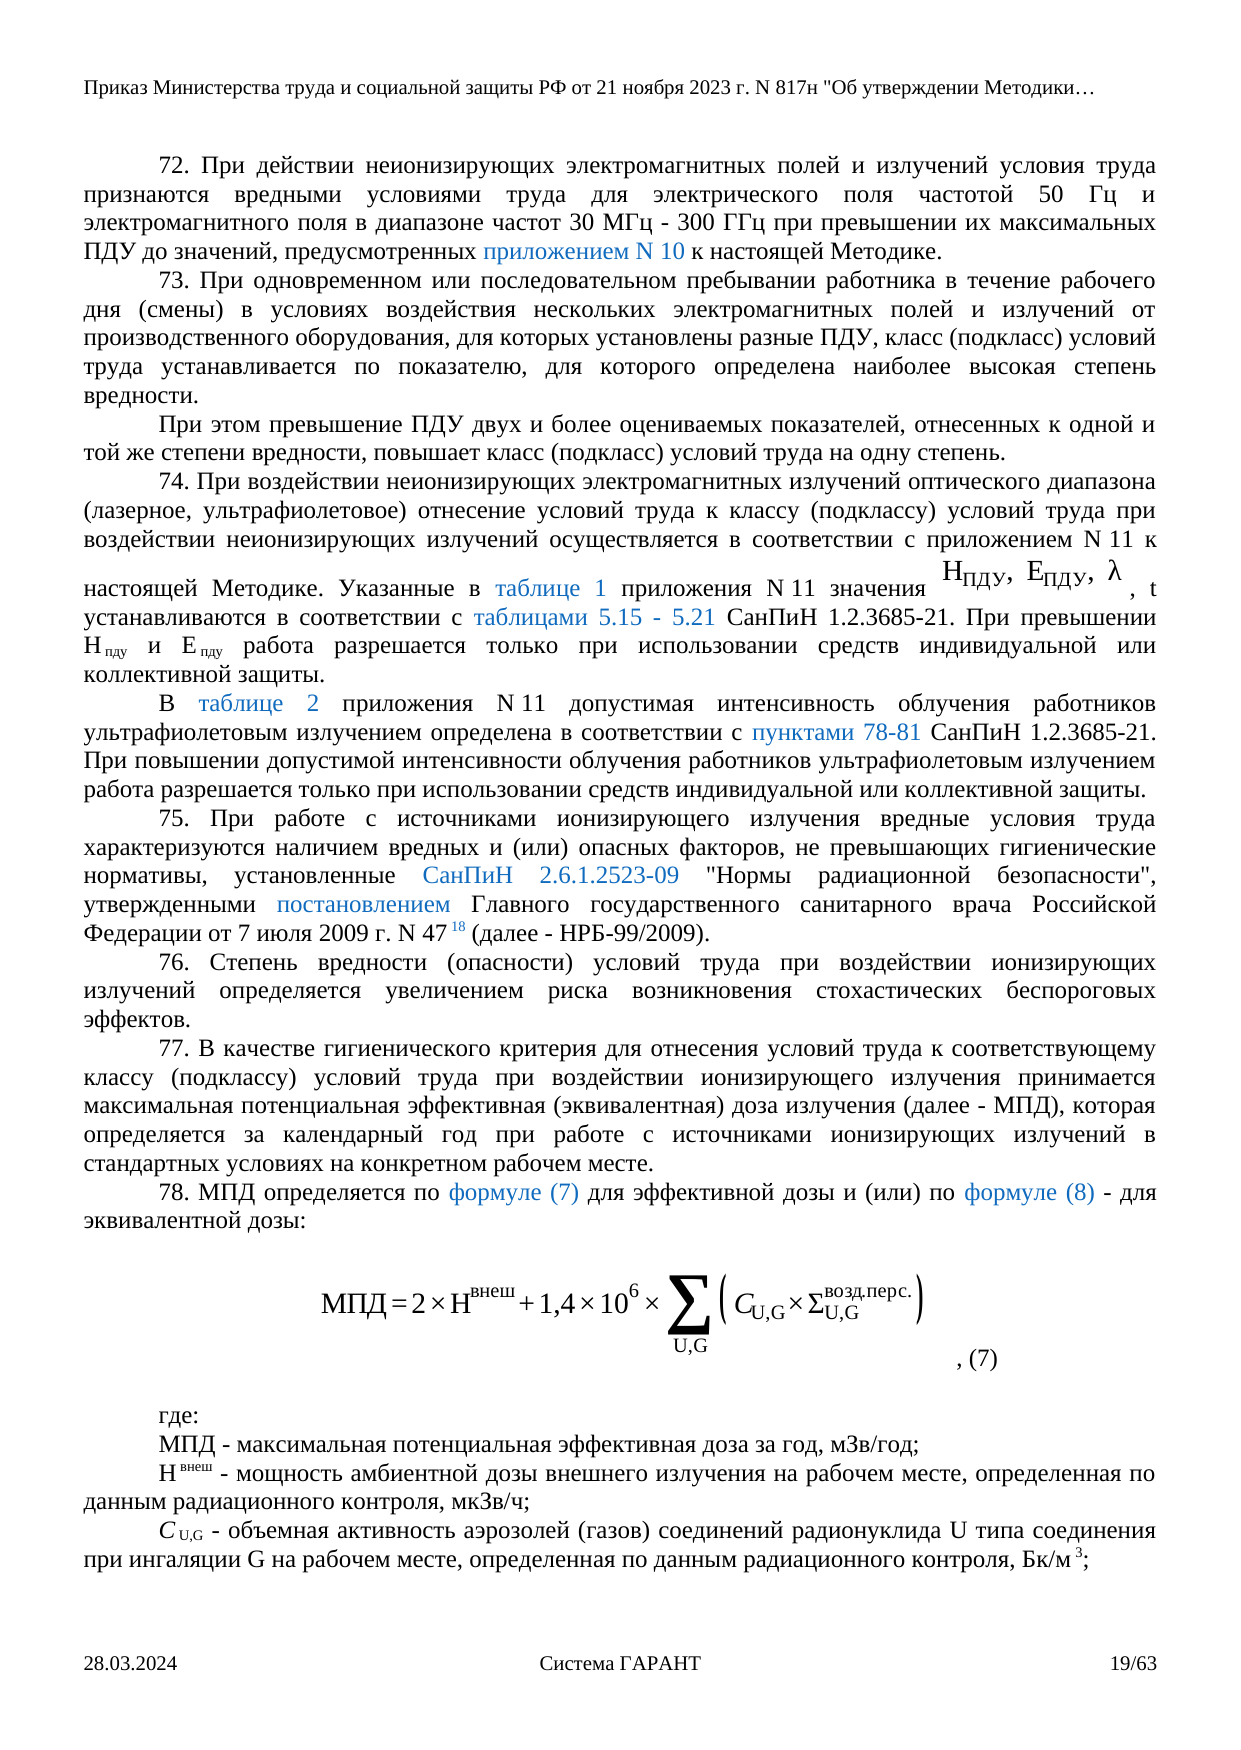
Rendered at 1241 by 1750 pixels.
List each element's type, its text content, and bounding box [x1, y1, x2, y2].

text Н внеш - мощность амбиентной дозы внешнего излучения на рабочем месте, определенная по данным радиационного контроля, мкЗв/ч; [83, 1458, 1157, 1515]
text При этом превышение ПДУ двух и более оцениваемых показателей, отнесенных к одной и той же степени вредности, повышает класс (подкласс) условий труда на одну степень. [83, 409, 1157, 466]
text C U,G - объемная активность аэрозолей (газов) соединений радионуклида U типа соединения при ингаляции G на рабочем месте, определенная по данным радиационного контроля, Бк/м 3; [83, 1515, 1157, 1573]
text 73. При одновременном или последовательном пребывании работника в течение рабочего дня (смены) в условиях воздействия нескольких электромагнитных полей и излучений от производственного оборудования, для которых установлены разные ПДУ, класс (подкласс) условий труда устанавливается по показателю, для которого определена наиболее высокая степень вредности. [83, 265, 1157, 409]
text МПД - максимальная потенциальная эффективная доза за год, мЗв/год; [83, 1429, 1157, 1458]
text 78. МПД определяется по формуле (7) для эффективной дозы и (или) по формуле (8) - для эквивалентной дозы: [83, 1177, 1157, 1234]
text 77. В качестве гигиенического критерия для отнесения условий труда к соответствующему классу (подклассу) условий труда при воздействии ионизирующего излучения принимается максимальная потенциальная эффективная (эквивалентная) доза излучения (далее - МПД), которая определяется за календарный год при работе с источниками ионизирующих излучений в стандартных условиях на конкретном рабочем месте. [83, 1033, 1157, 1177]
text 76. Степень вредности (опасности) условий труда при воздействии ионизирующих излучений определяется увеличением риска возникновения стохастических беспороговых эффектов. [83, 947, 1157, 1033]
text , (7) [83, 1263, 1157, 1371]
text 75. При работе с источниками ионизирующего излучения вредные условия труда характеризуются наличием вредных и (или) опасных факторов, не превышающих гигиенические нормативы, установленные СанПиН 2.6.1.2523-09 "Нормы радиационной безопасности", утвержденными постановлением Главного государственного санитарного врача Российской Федерации от 7 июля 2009 г. N 47 18 (далее - НРБ-99/2009). [83, 803, 1157, 947]
text где: [83, 1400, 1157, 1429]
text 72. При действии неионизирующих электромагнитных полей и излучений условия труда признаются вредными условиями труда для электрического поля частотой 50 Гц и электромагнитного поля в диапазоне частот 30 МГц - 300 ГГц при превышении их максимальных ПДУ до значений, предусмотренных приложением N 10 к настоящей Методике. [83, 150, 1157, 265]
text 74. При воздействии неионизирующих электромагнитных излучений оптического диапазона (лазерное, ультрафиолетовое) отнесение условий труда к классу (подклассу) условий труда при воздействии неионизирующих излучений осуществляется в соответствии с приложением N 11 к настоящей Методике. Указанные в таблице 1 приложения N 11 значения , t устанавливаются в соответствии с таблицами 5.15 - 5.21 СанПиН 1.2.3685-21. При превышении Н пду и Е пду работа разрешается только при использовании средств индивидуальной или коллективной защиты. [83, 466, 1157, 688]
text В таблице 2 приложения N 11 допустимая интенсивность облучения работников ультрафиолетовым излучением определена в соответствии с пунктами 78-81 СанПиН 1.2.3685-21. При повышении допустимой интенсивности облучения работников ультрафиолетовым излучением работа разрешается только при использовании средств индивидуальной или коллективной защиты. [83, 688, 1157, 803]
